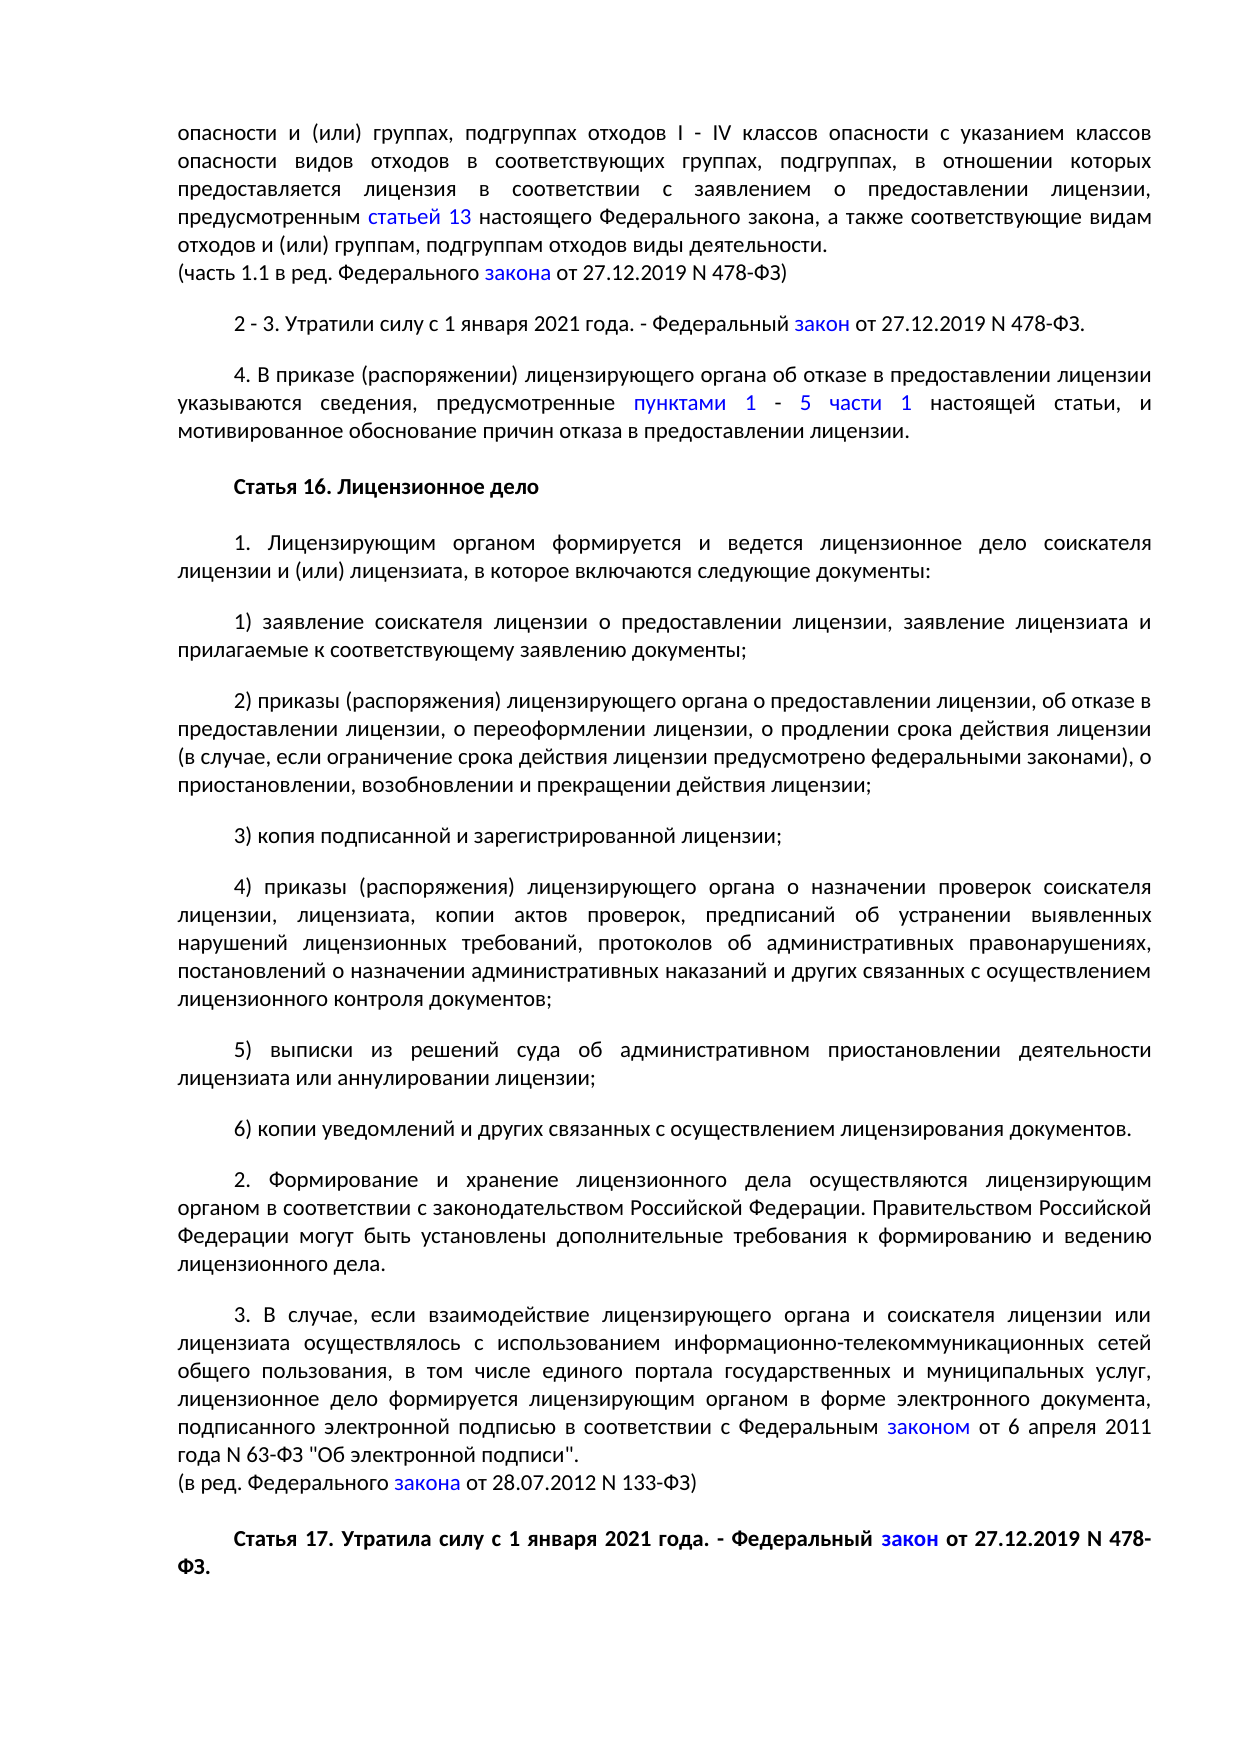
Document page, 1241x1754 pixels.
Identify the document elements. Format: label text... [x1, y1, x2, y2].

text 2 - 3. Утратили силу с 1 января 2021 года. - Федеральный закон от 27.12.2019 N 478-ФЗ. [177, 309, 1152, 337]
text 2) приказы (распоряжения) лицензирующего органа о предоставлении лицензии, об отказе в предоставлении лицензии, о переоформлении лицензии, о продлении срока действия лицензии (в случае, если ограничение срока действия лицензии предусмотрено федеральными законами), о приостановлении, возобновлении и прекращении действия лицензии; [177, 686, 1152, 798]
text (в ред. Федерального закона от 28.07.2012 N 133-ФЗ) [177, 1468, 1152, 1496]
text 2. Формирование и хранение лицензионного дела осуществляются лицензирующим органом в соответствии с законодательством Российской Федерации. Правительством Российской Федерации могут быть установлены дополнительные требования к формированию и ведению лицензионного дела. [177, 1165, 1152, 1277]
text 5) выписки из решений суда об административном приостановлении деятельности лицензиата или аннулировании лицензии; [177, 1035, 1152, 1091]
text 3. В случае, если взаимодействие лицензирующего органа и соискателя лицензии или лицензиата осуществлялось с использованием информационно-телекоммуникационных сетей общего пользования, в том числе единого портала государственных и муниципальных услуг, лицензионное дело формируется лицензирующим органом в форме электронного документа, подписанного электронной подписью в соответствии с Федеральным законом от 6 апреля 2011 года N 63-ФЗ "Об электронной подписи". [177, 1300, 1152, 1468]
text 1. Лицензирующим органом формируется и ведется лицензионное дело соискателя лицензии и (или) лицензиата, в которое включаются следующие документы: [177, 528, 1152, 584]
text 1) заявление соискателя лицензии о предоставлении лицензии, заявление лицензиата и прилагаемые к соответствующему заявлению документы; [177, 607, 1152, 663]
title Статья 17. Утратила силу с 1 января 2021 года. - Федеральный закон от 27.12.2019 N 478-ФЗ. [177, 1524, 1152, 1580]
text (часть 1.1 в ред. Федерального закона от 27.12.2019 N 478-ФЗ) [177, 258, 1152, 286]
text 4) приказы (распоряжения) лицензирующего органа о назначении проверок соискателя лицензии, лицензиата, копии актов проверок, предписаний об устранении выявленных нарушений лицензионных требований, протоколов об административных правонарушениях, постановлений о назначении административных наказаний и других связанных с осуществлением лицензионного контроля документов; [177, 872, 1152, 1012]
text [177, 118, 1152, 258]
text 3) копия подписанной и зарегистрированной лицензии; [177, 821, 1152, 849]
text 6) копии уведомлений и других связанных с осуществлением лицензирования документов. [177, 1114, 1152, 1142]
text 4. В приказе (распоряжении) лицензирующего органа об отказе в предоставлении лицензии указываются сведения, предусмотренные пунктами 1 - 5 части 1 настоящей статьи, и мотивированное обоснование причин отказа в предоставлении лицензии. [177, 360, 1152, 444]
title Статья 16. Лицензионное дело [177, 472, 1152, 500]
